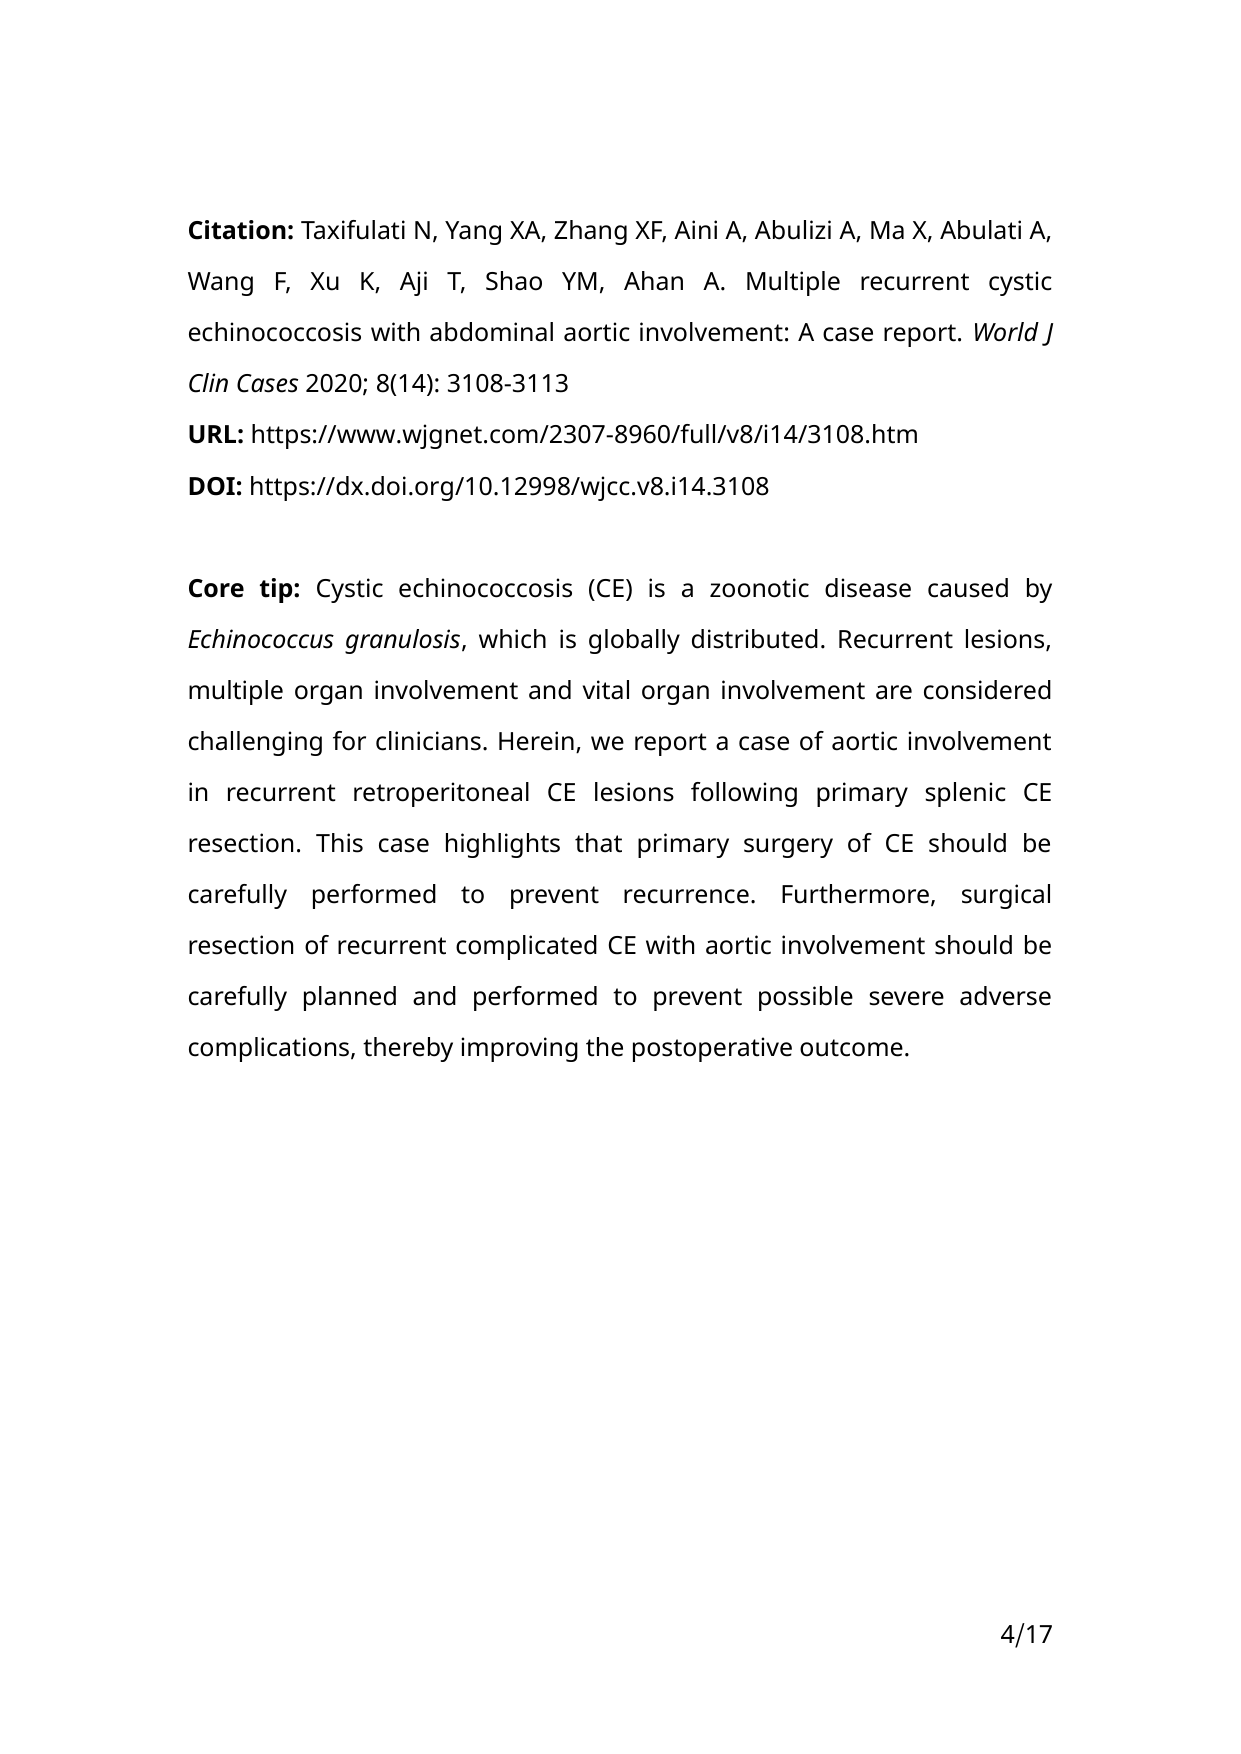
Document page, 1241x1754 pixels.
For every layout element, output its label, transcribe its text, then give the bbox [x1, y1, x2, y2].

text Citation: Taxifulati N, Yang XA, Zhang XF, Aini A, Abulizi A, Ma X, Abulati A, Wang F, Xu K, Aji T, Shao YM, Ahan A. Multiple recurrent cystic echinococcosis with abdominal aortic involvement: A case report. World J Clin Cases 2020; 8(14): 3108-3113 [187, 213, 1053, 400]
text Core tip: Cystic echinococcosis (CE) is a zoonotic disease caused by Echinococcus granulosis, which is globally distributed. Recurrent lesions, multiple organ involvement and vital organ involvement are considered challenging for clinicians. Herein, we report a case of aortic involvement in recurrent retroperitoneal CE lesions following primary splenic CE resection. This case highlights that primary surgery of CE should be carefully performed to prevent recurrence. Furthermore, surgical resection of recurrent complicated CE with aortic involvement should be carefully planned and performed to prevent possible severe adverse complications, thereby improving the postoperative outcome. [187, 570, 1053, 1064]
text URL: https://www.wjgnet.com/2307-8960/full/v8/i14/3108.htm [187, 417, 1053, 451]
text DOI: https://dx.doi.org/10.12998/wjcc.v8.i14.3108 [187, 468, 1053, 502]
